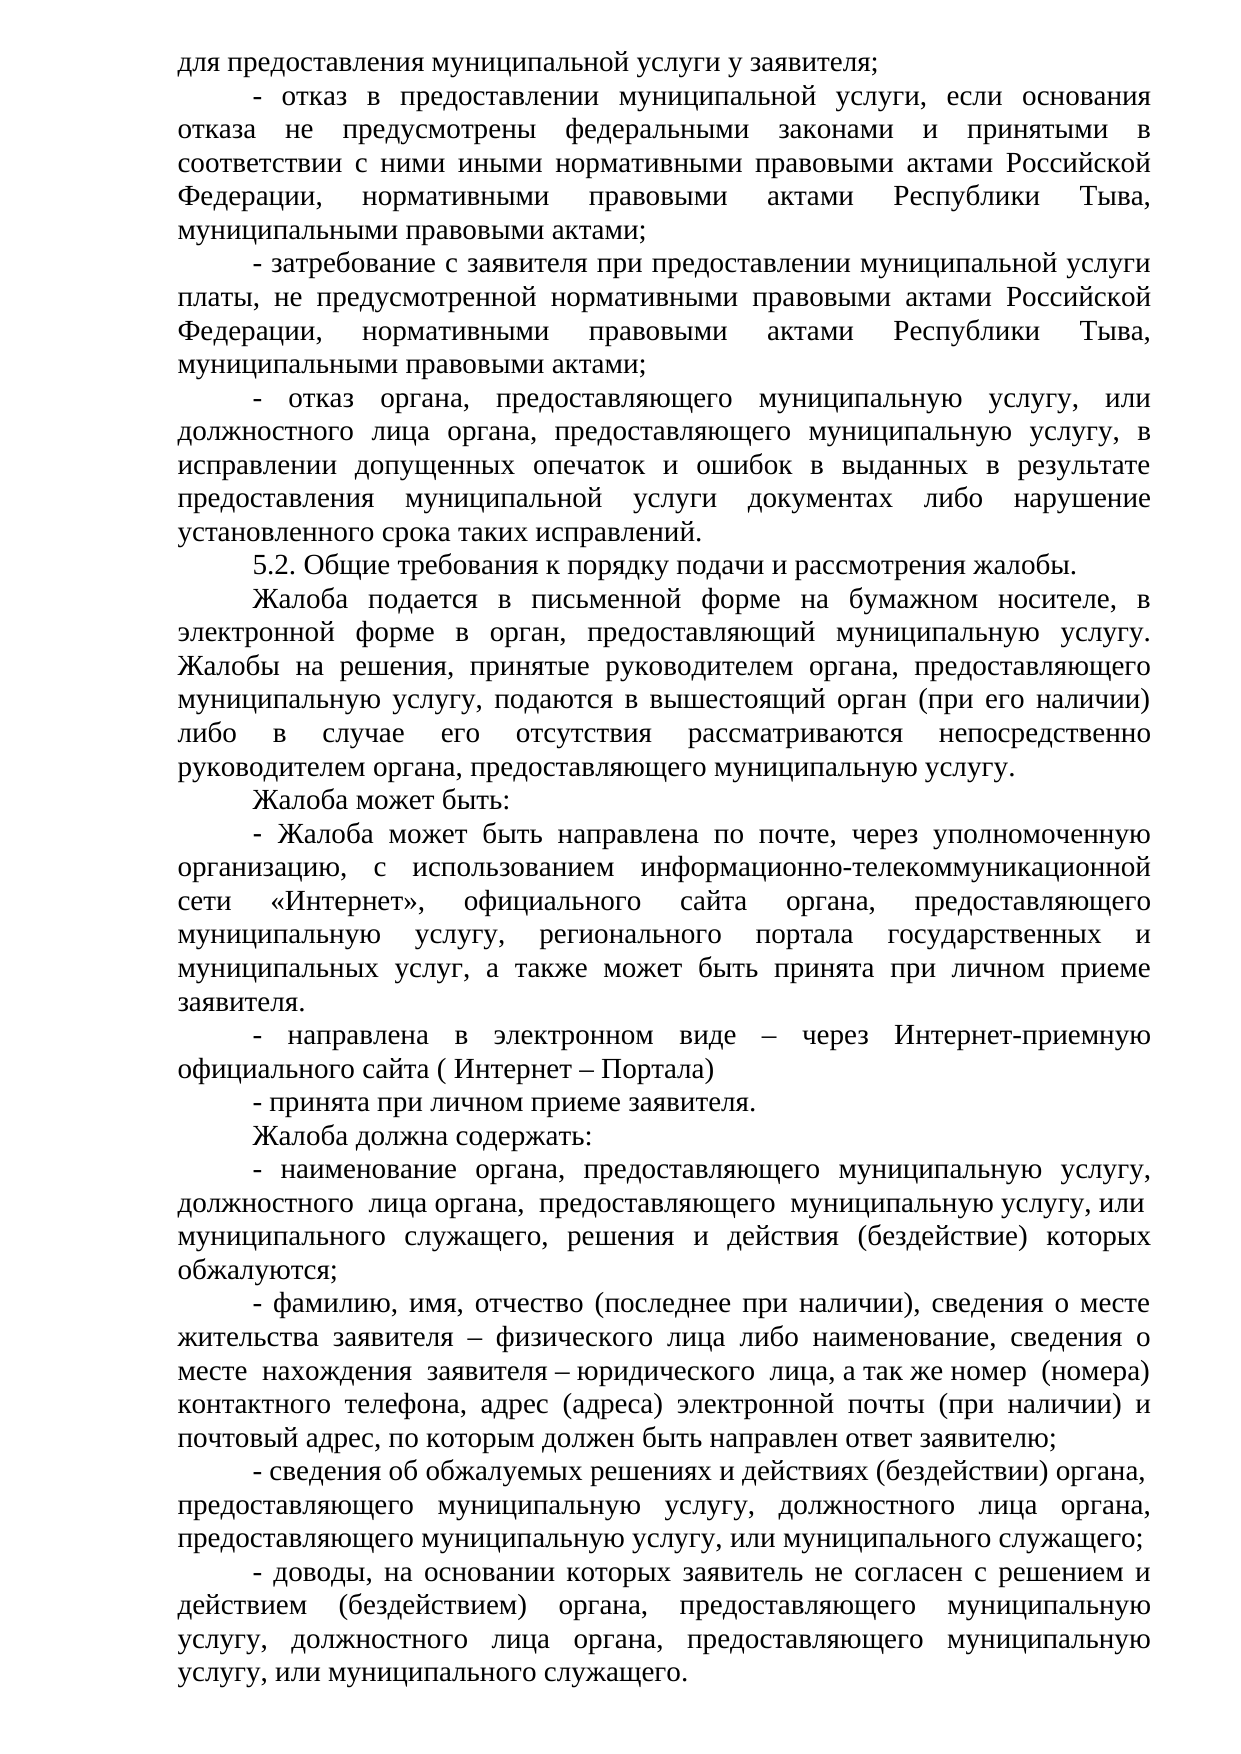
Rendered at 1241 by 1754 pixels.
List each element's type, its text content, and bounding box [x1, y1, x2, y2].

text Жалоба подается в письменной форме на бумажном носителе, в электронной форме в орган, предоставляющий муниципальную услугу. Жалобы на решения, принятые руководителем органа, предоставляющего муниципальную услугу, подаются в вышестоящий орган (при его наличии) либо в случае его отсутствия рассматриваются непосредственно руководителем органа, предоставляющего муниципальную услугу. [177, 581, 1152, 782]
text контактного телефона, адрес (адреса) электронной почты (при наличии) и почтовый адрес, по которым должен быть направлен ответ заявителю; [177, 1386, 1152, 1453]
text - Жалоба может быть направлена по почте, через уполномоченную организацию, с использованием информационно-телекоммуникационной сети «Интернет», официального сайта органа, предоставляющего муниципальную услугу, регионального портала государственных и муниципальных услуг, а также может быть принята при личном приеме заявителя. [177, 816, 1152, 1017]
text предоставляющего муниципальную услугу, должностного лица органа, предоставляющего муниципальную услугу, или муниципального служащего; [177, 1487, 1152, 1554]
text - сведения об обжалуемых решениях и действиях (бездействии) органа, [177, 1453, 1152, 1487]
text 5.2. Общие требования к порядку подачи и рассмотрения жалобы. [177, 547, 1152, 581]
text - отказ в предоставлении муниципальной услуги, если основания отказа не предусмотрены федеральными законами и принятыми в соответствии с ними иными нормативными правовыми актами Российской Федерации, нормативными правовыми актами Республики Тыва, муниципальными правовыми актами; [177, 78, 1152, 246]
text Жалоба должна содержать: [177, 1118, 1152, 1151]
text муниципального служащего, решения и действия (бездействие) которых обжалуются; [177, 1218, 1152, 1286]
text - направлена в электронном виде – через Интернет-приемную официального сайта ( Интернет – Портала) [177, 1017, 1152, 1084]
text - отказ органа, предоставляющего муниципальную услугу, или должностного лица органа, предоставляющего муниципальную услугу, в исправлении допущенных опечаток и ошибок в выданных в результате предоставления муниципальной услуги документах либо нарушение установленного срока таких исправлений. [177, 380, 1152, 547]
text - принята при личном приеме заявителя. [177, 1084, 1152, 1118]
text - доводы, на основании которых заявитель не согласен с решением и действием (бездействием) органа, предоставляющего муниципальную услугу, должностного лица органа, предоставляющего муниципальную услугу, или муниципального служащего. [177, 1554, 1152, 1688]
text - наименование органа, предоставляющего муниципальную услугу, должностного лица органа, предоставляющего муниципальную услугу, или [177, 1151, 1152, 1218]
text - фамилию, имя, отчество (последнее при наличии), сведения о месте жительства заявителя – физического лица либо наименование, сведения о месте нахождения заявителя – юридического лица, а так же номер (номера) [177, 1286, 1152, 1386]
text - затребование с заявителя при предоставлении муниципальной услуги платы, не предусмотренной нормативными правовыми актами Российской Федерации, нормативными правовыми актами Республики Тыва, муниципальными правовыми актами; [177, 246, 1152, 380]
text Жалоба может быть: [177, 782, 1152, 816]
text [177, 44, 1152, 78]
